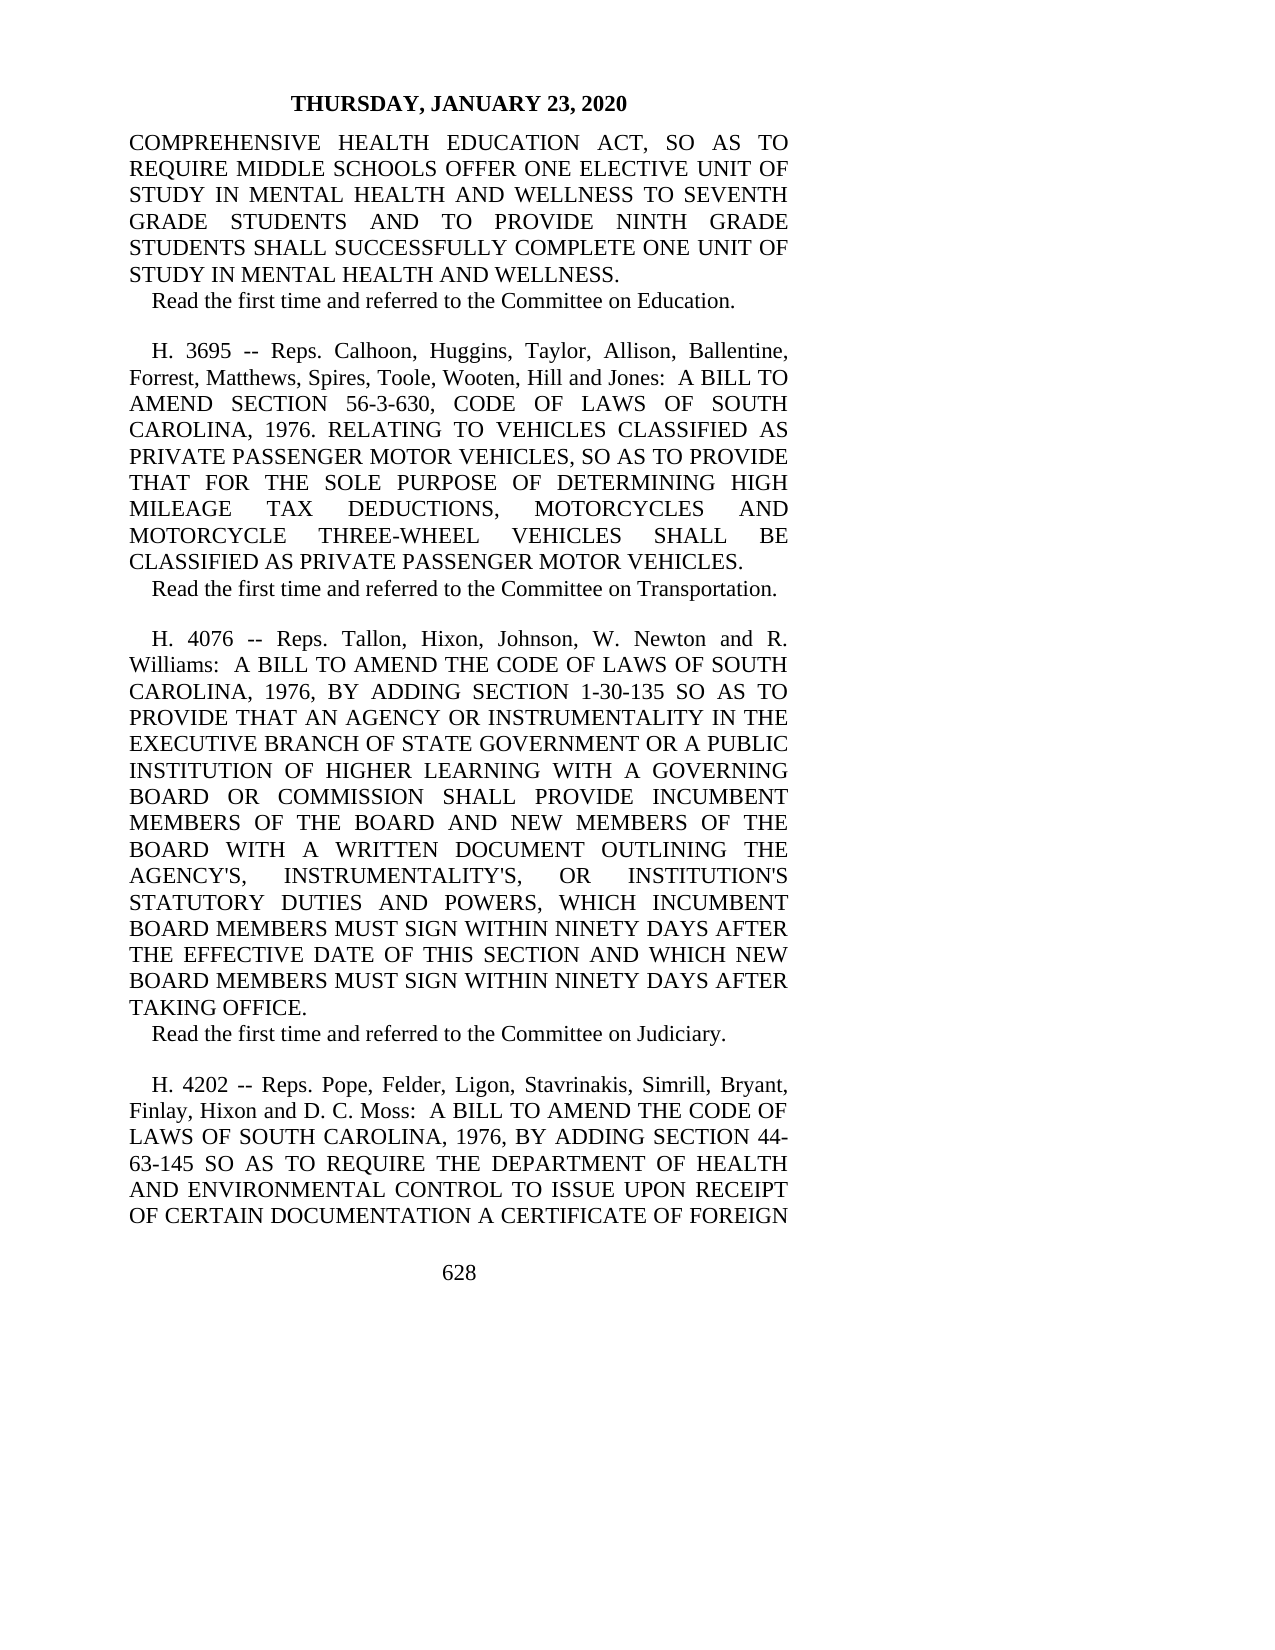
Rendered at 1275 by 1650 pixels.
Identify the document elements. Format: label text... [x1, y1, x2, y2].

text H. 3695 -- Reps. Calhoon, Huggins, Taylor, Allison, Ballentine, Forrest, Matthews, Spires, Toole, Wooten, Hill and Jones: A BILL TO AMEND SECTION 56-3-630, CODE OF LAWS OF SOUTH CAROLINA, 1976. RELATING TO VEHICLES CLASSIFIED AS PRIVATE PASSENGER MOTOR VEHICLES, SO AS TO PROVIDE THAT FOR THE SOLE PURPOSE OF DETERMINING HIGH MILEAGE TAX DEDUCTIONS, MOTORCYCLES AND MOTORCYCLE THREE-WHEEL VEHICLES SHALL BE CLASSIFIED AS PRIVATE PASSENGER MOTOR VEHICLES. [129, 337, 789, 574]
text Read the first time and referred to the Committee on Education. [129, 287, 789, 313]
text H. 4076 -- Reps. Tallon, Hixon, Johnson, W. Newton and R. Williams: A BILL TO AMEND THE CODE OF LAWS OF SOUTH CAROLINA, 1976, BY ADDING SECTION 1-30-135 SO AS TO PROVIDE THAT AN AGENCY OR INSTRUMENTALITY IN THE EXECUTIVE BRANCH OF STATE GOVERNMENT OR A PUBLIC INSTITUTION OF HIGHER LEARNING WITH A GOVERNING BOARD OR COMMISSION SHALL PROVIDE INCUMBENT MEMBERS OF THE BOARD AND NEW MEMBERS OF THE BOARD WITH A WRITTEN DOCUMENT OUTLINING THE AGENCY'S, INSTRUMENTALITY'S, OR INSTITUTION'S STATUTORY DUTIES AND POWERS, WHICH INCUMBENT BOARD MEMBERS MUST SIGN WITHIN NINETY DAYS AFTER THE EFFECTIVE DATE OF THIS SECTION AND WHICH NEW BOARD MEMBERS MUST SIGN WITHIN NINETY DAYS AFTER TAKING OFFICE. [129, 625, 789, 1020]
text Read the first time and referred to the Committee on Judiciary. [129, 1020, 789, 1047]
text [129, 1071, 789, 1229]
text Read the first time and referred to the Committee on Transportation. [129, 574, 789, 601]
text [129, 129, 789, 287]
